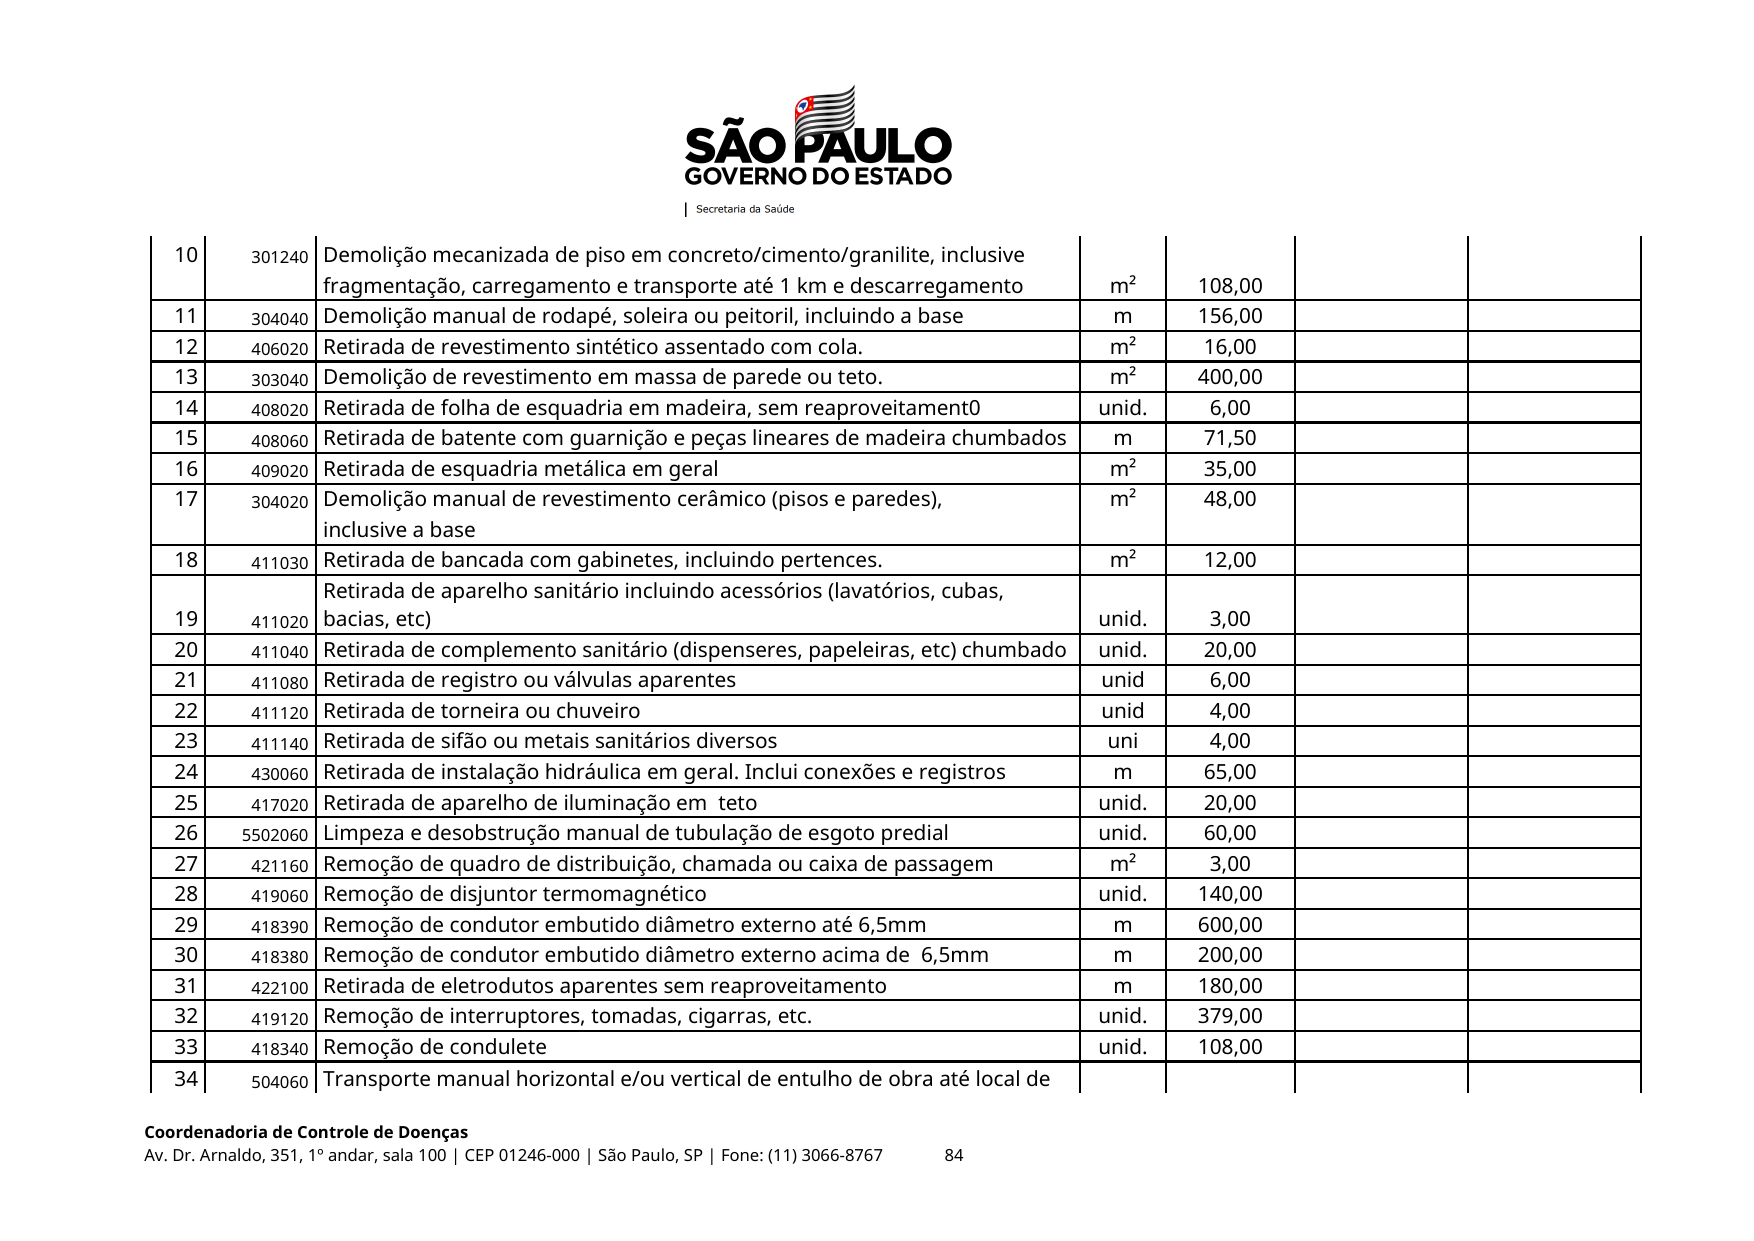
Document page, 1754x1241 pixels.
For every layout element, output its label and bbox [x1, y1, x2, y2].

picture [662, 73, 977, 237]
